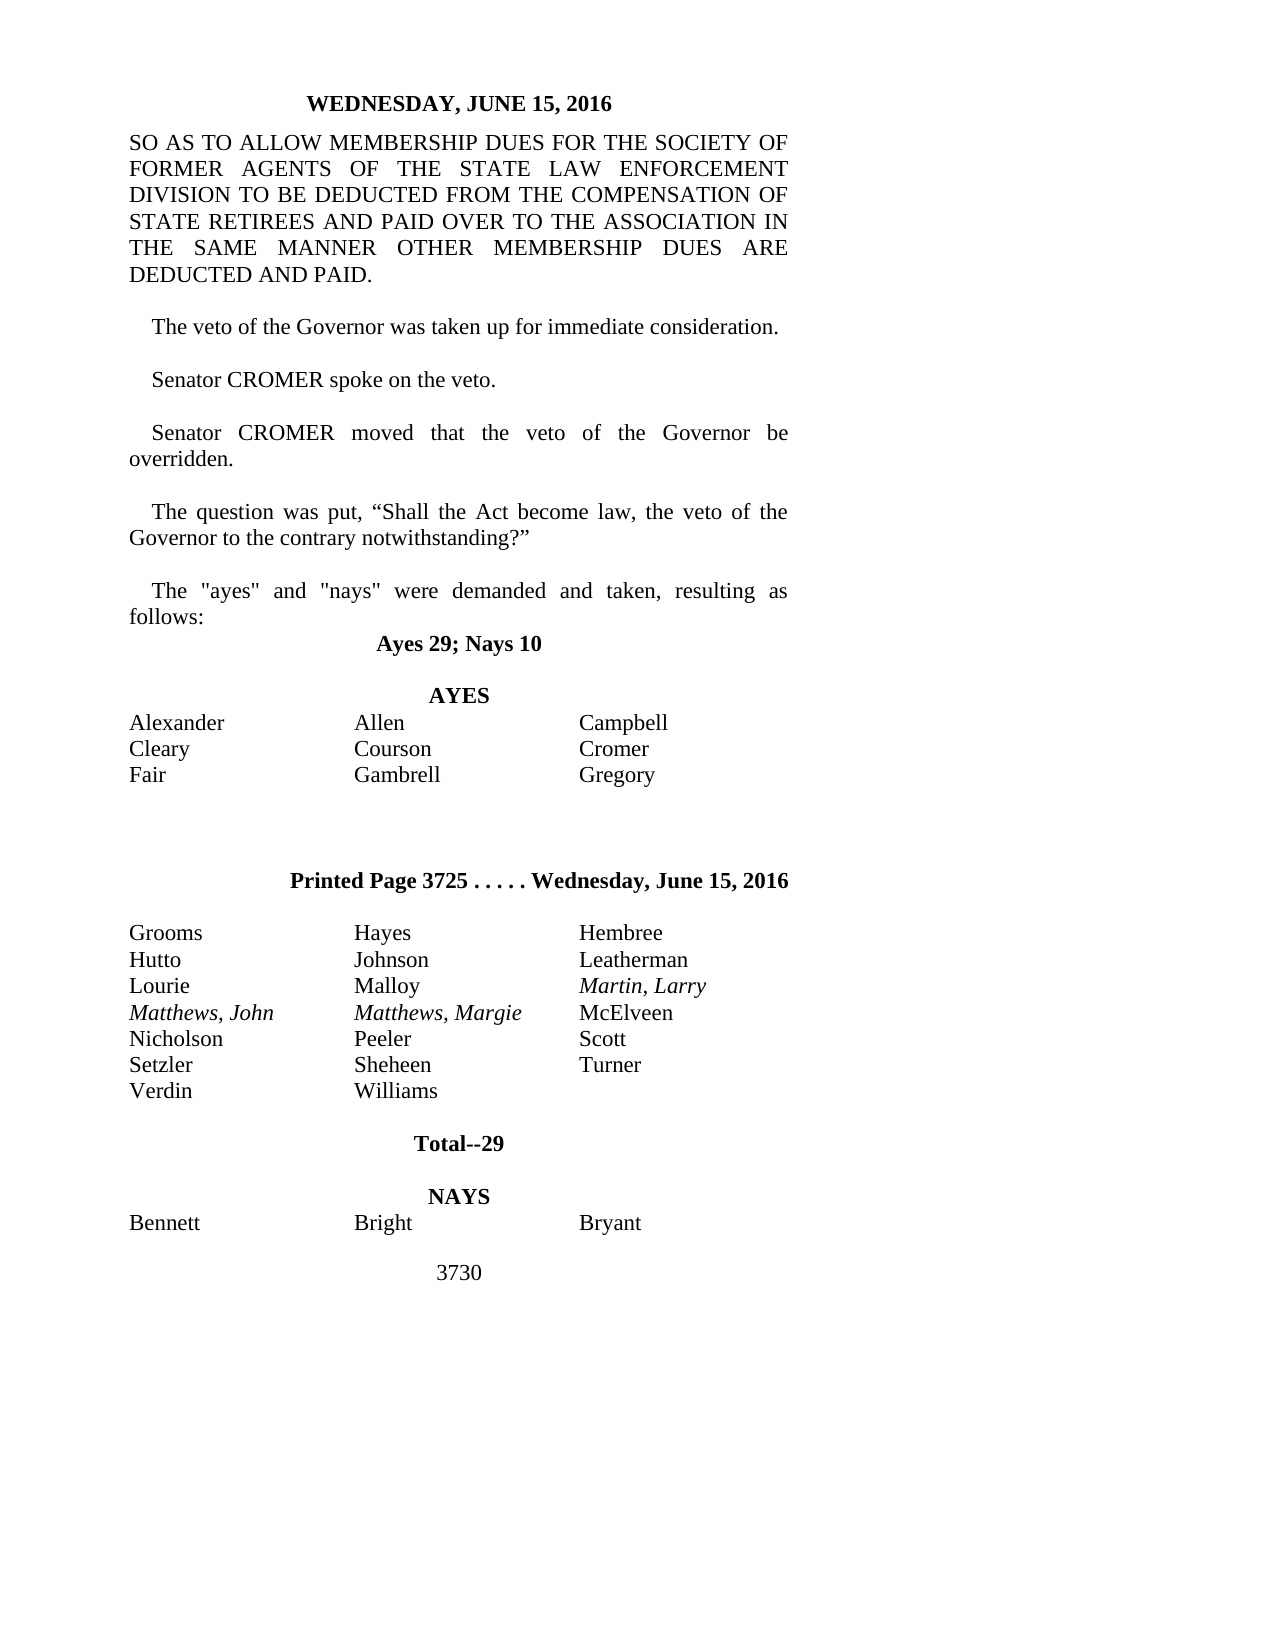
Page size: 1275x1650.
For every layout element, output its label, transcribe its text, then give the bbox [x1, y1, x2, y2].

text Cleary Courson Cromer [129, 735, 789, 761]
text Matthews, John Matthews, Margie McElveen [129, 998, 789, 1025]
text Senator CROMER spoke on the veto. [129, 366, 789, 392]
text Lourie Malloy Martin, Larry [129, 972, 789, 998]
text Senator CROMER moved that the veto of the Governor be overridden. [129, 419, 789, 471]
text The question was put, “Shall the Act become law, the veto of the Governor to the contrary notwithstanding?” [129, 498, 789, 551]
text Nicholson Peeler Scott [129, 1025, 789, 1051]
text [129, 129, 789, 287]
text AYES [129, 682, 789, 709]
text Verdin Williams [129, 1078, 789, 1104]
text Alexander Allen Campbell [129, 709, 789, 735]
text Grooms Hayes Hembree [129, 919, 789, 946]
text The "ayes" and "nays" were demanded and taken, resulting as follows: [129, 577, 789, 629]
text NAYS [129, 1183, 789, 1209]
text Total--29 [129, 1130, 789, 1157]
text The veto of the Governor was taken up for immediate consideration. [129, 313, 789, 340]
text Setzler Sheheen Turner [129, 1051, 789, 1078]
text Fair Gambrell Gregory [129, 761, 789, 788]
text Printed Page 3725 . . . . . Wednesday, June 15, 2016 [129, 867, 789, 893]
text Ayes 29; Nays 10 [129, 629, 789, 656]
text Hutto Johnson Leatherman [129, 946, 789, 972]
text Bennett Bright Bryant [129, 1209, 789, 1236]
